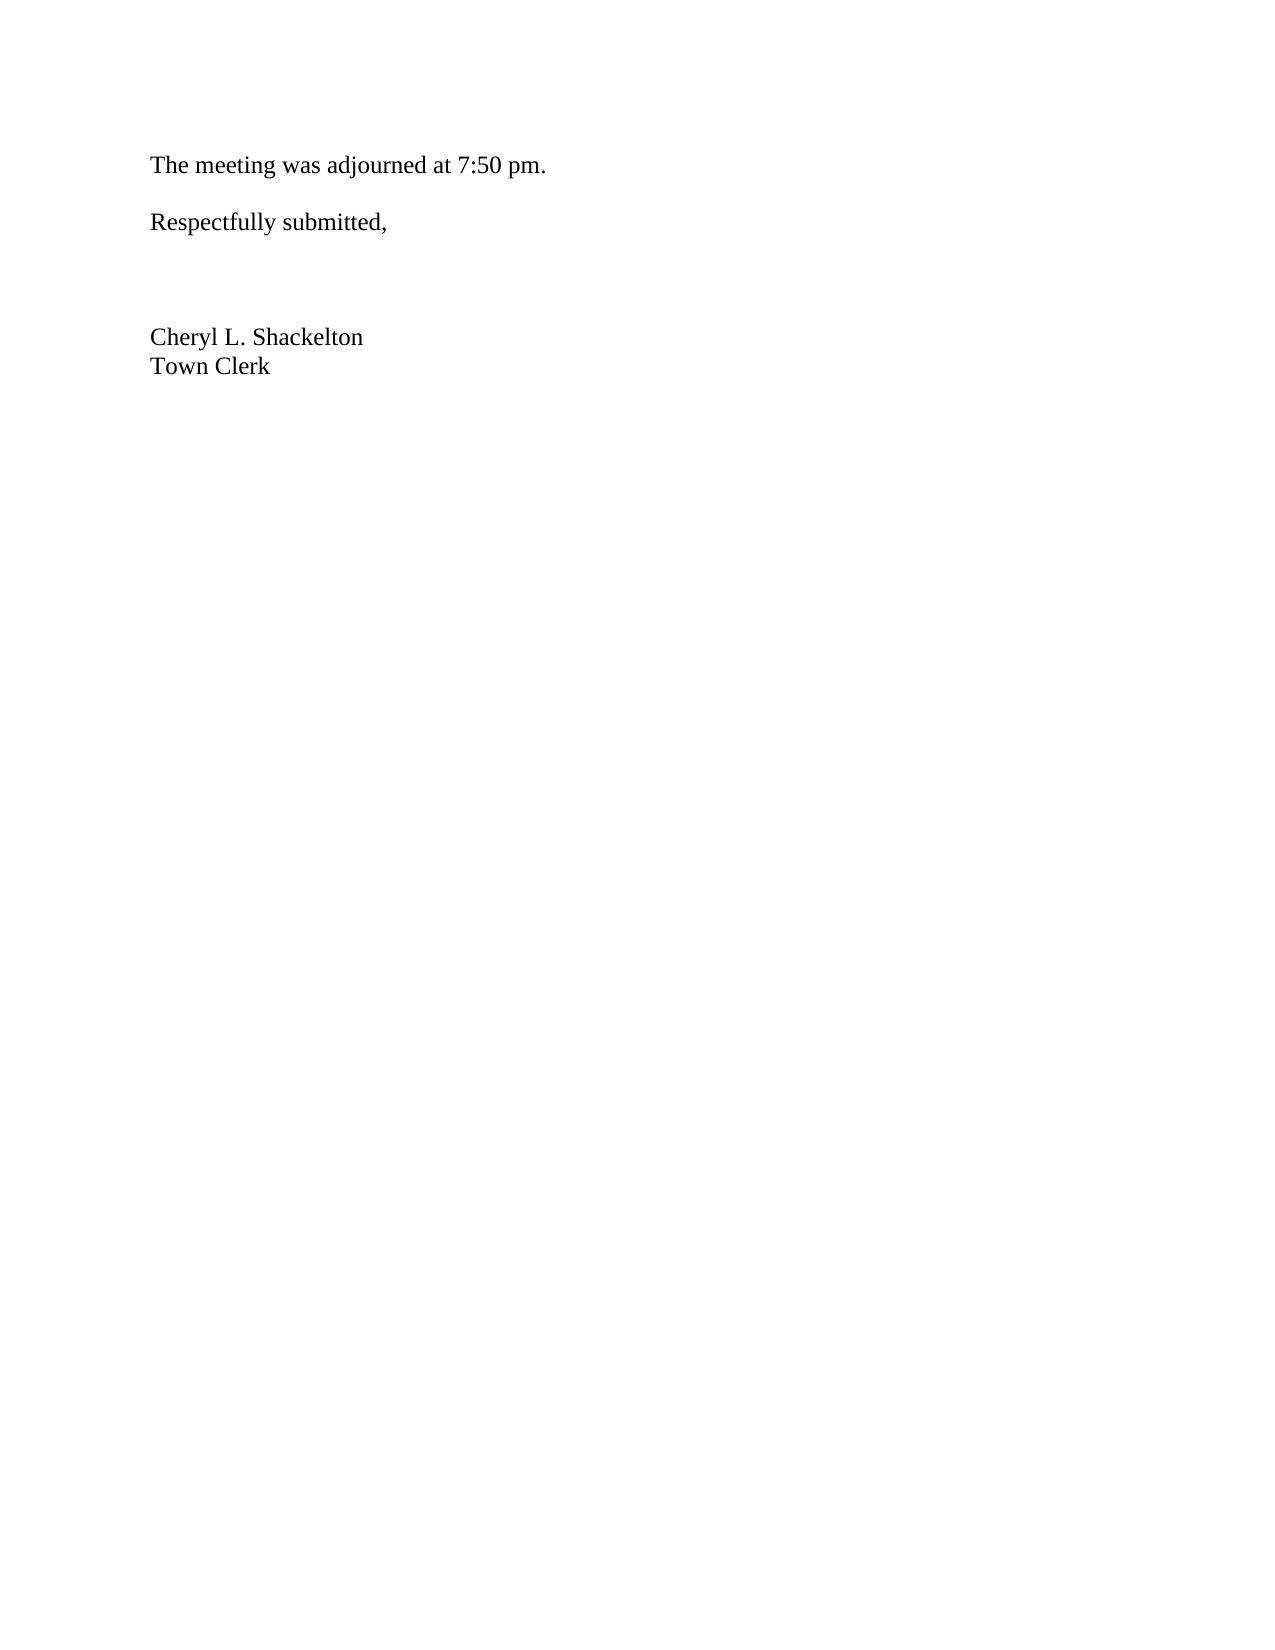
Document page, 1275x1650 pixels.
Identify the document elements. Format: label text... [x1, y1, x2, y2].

text The meeting was adjourned at 7:50 pm. [150, 150, 1125, 179]
text Town Clerk [150, 351, 1125, 380]
text Cheryl L. Shackelton [150, 322, 1125, 351]
text Respectfully submitted, [150, 207, 1125, 236]
